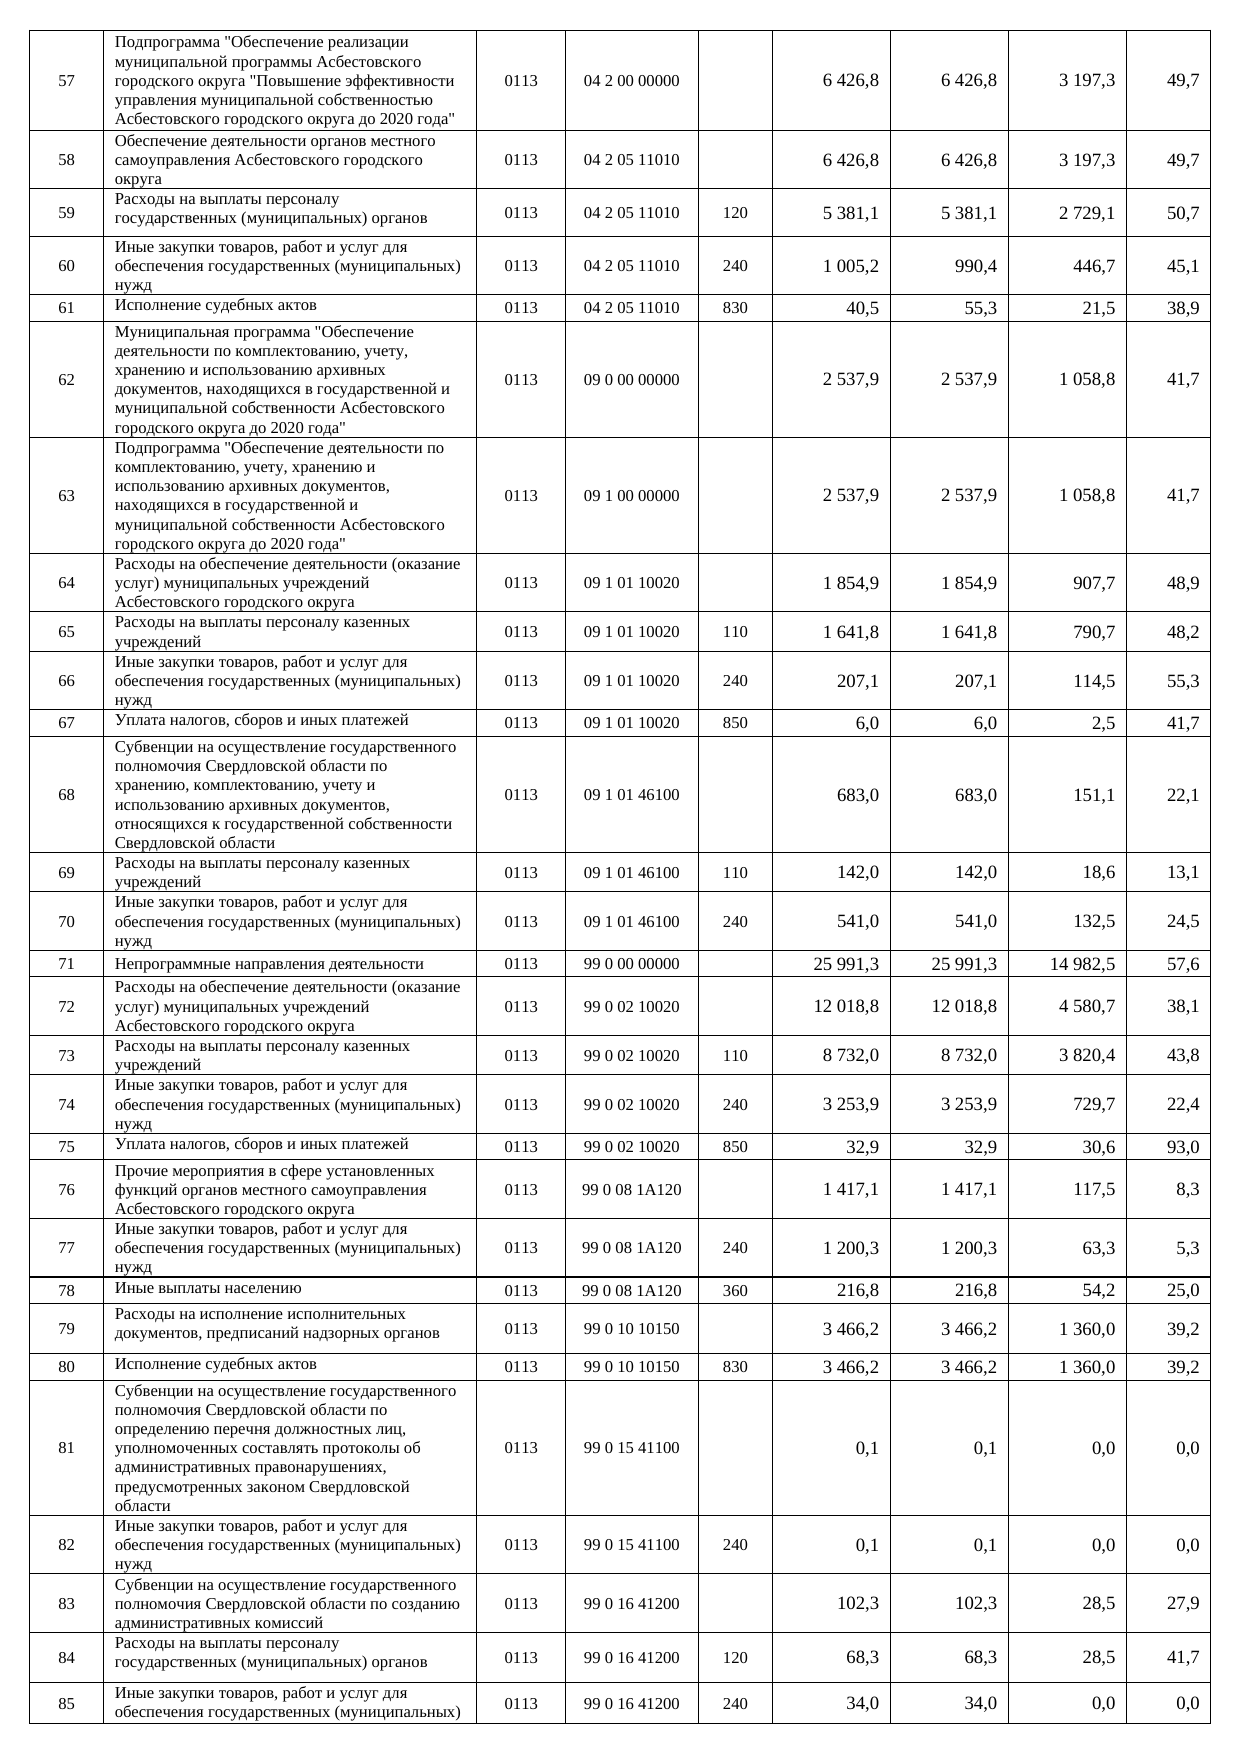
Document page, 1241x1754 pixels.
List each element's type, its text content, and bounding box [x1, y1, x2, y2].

table_cell 67 [30, 710, 103, 736]
table_cell 830 [699, 295, 772, 321]
table_cell 240 [699, 1219, 772, 1276]
table_cell 0,1 [773, 1516, 890, 1573]
table_cell 99 0 08 1А120 [566, 1219, 698, 1276]
table_cell 0113 [477, 1219, 565, 1276]
table_cell Подпрограмма "Обеспечение деятельности по комплектованию, учету, хранению и использованию архивных документов, находящихся в государственной и муниципальной собственности Асбестовского городского округа до 2020 года" [104, 438, 476, 553]
table_cell 24,5 [1127, 892, 1210, 950]
table_cell 04 2 05 11010 [566, 189, 698, 236]
table_cell 82 [30, 1516, 103, 1573]
table_cell 1 360,0 [1009, 1304, 1126, 1353]
table_cell 09 1 01 10020 [566, 652, 698, 709]
table_cell 120 [699, 1633, 772, 1682]
table_cell 99 0 10 10150 [566, 1354, 698, 1379]
table_cell Субвенции на осуществление государственного полномочия Свердловской области по созданию административных комиссий [104, 1574, 476, 1632]
table_cell 68,3 [773, 1633, 890, 1682]
table_cell 09 1 01 46100 [566, 737, 698, 852]
table_cell 49,7 [1127, 31, 1210, 129]
table_cell 70 [30, 892, 103, 950]
table_cell 59 [30, 189, 103, 236]
table_cell 3 253,9 [891, 1075, 1008, 1133]
table_cell 09 1 01 10020 [566, 554, 698, 611]
table_cell 48,2 [1127, 612, 1210, 651]
table_cell 240 [699, 892, 772, 950]
table_cell 0113 [477, 1075, 565, 1133]
table_cell Обеспечение деятельности органов местного самоуправления Асбестовского городского округа [104, 131, 476, 188]
table_cell 5 381,1 [891, 189, 1008, 236]
table_cell 207,1 [773, 652, 890, 709]
table_cell 99 0 15 41100 [566, 1381, 698, 1515]
table_cell 8 732,0 [773, 1036, 890, 1074]
table_cell 83 [30, 1574, 103, 1632]
table_cell 34,0 [891, 1683, 1008, 1723]
table_cell 12 018,8 [773, 977, 890, 1035]
table_cell 0113 [477, 1354, 565, 1379]
table_cell 2,5 [1009, 710, 1126, 736]
table_cell 1 641,8 [891, 612, 1008, 651]
table_cell 74 [30, 1075, 103, 1133]
table_cell 25 991,3 [891, 951, 1008, 976]
table_cell 04 2 05 11010 [566, 295, 698, 321]
table_cell 907,7 [1009, 554, 1126, 611]
table_cell 2 729,1 [1009, 189, 1126, 236]
table_cell 0113 [477, 1633, 565, 1682]
table_cell 0,0 [1009, 1516, 1126, 1573]
table_cell 102,3 [891, 1574, 1008, 1632]
table_cell 0113 [477, 31, 565, 129]
table_cell 0113 [477, 237, 565, 294]
table_cell 216,8 [773, 1278, 890, 1303]
table_cell 40,5 [773, 295, 890, 321]
table_cell 38,1 [1127, 977, 1210, 1035]
table_cell 60 [30, 237, 103, 294]
table_cell 0113 [477, 892, 565, 950]
table_cell 0113 [477, 131, 565, 188]
table_cell 3 197,3 [1009, 131, 1126, 188]
table_cell 216,8 [891, 1278, 1008, 1303]
table_cell 110 [699, 612, 772, 651]
table_cell 0113 [477, 1381, 565, 1515]
table_cell 6 426,8 [891, 131, 1008, 188]
table_cell 30,6 [1009, 1134, 1126, 1159]
table_cell 99 0 08 1А120 [566, 1278, 698, 1303]
table_cell Расходы на выплаты персоналу казенных учреждений [104, 612, 476, 651]
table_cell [104, 1516, 476, 1573]
table_cell 0,0 [1127, 1381, 1210, 1515]
table_cell 55,3 [1127, 652, 1210, 709]
table_cell Иные закупки товаров, работ и услуг для обеспечения государственных (муниципальных) нужд [104, 237, 476, 294]
table_cell 13,1 [1127, 853, 1210, 891]
table_cell 5,3 [1127, 1219, 1210, 1276]
table_cell 3 820,4 [1009, 1036, 1126, 1074]
table_cell 69 [30, 853, 103, 891]
table_cell 0113 [477, 853, 565, 891]
table_cell 99 0 16 41200 [566, 1633, 698, 1682]
table_cell 39,2 [1127, 1304, 1210, 1353]
table_cell 77 [30, 1219, 103, 1276]
table_cell 61 [30, 295, 103, 321]
table_cell 0,0 [1127, 1516, 1210, 1573]
table_cell [699, 1160, 772, 1218]
table_cell 1 854,9 [773, 554, 890, 611]
table_cell Расходы на выплаты персоналу казенных учреждений [104, 1036, 476, 1074]
table_cell 850 [699, 1134, 772, 1159]
table_cell 66 [30, 652, 103, 709]
table_cell 3 466,2 [773, 1304, 890, 1353]
table_cell 09 1 01 46100 [566, 892, 698, 950]
table_cell 1 058,8 [1009, 322, 1126, 437]
table_cell 34,0 [773, 1683, 890, 1723]
table_cell 68,3 [891, 1633, 1008, 1682]
table_cell Иные закупки товаров, работ и услуг для обеспечения государственных (муниципальных) нужд [104, 652, 476, 709]
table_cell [104, 1683, 476, 1723]
table_cell Иные закупки товаров, работ и услуг для обеспечения государственных (муниципальных) нужд [104, 892, 476, 950]
table_cell Уплата налогов, сборов и иных платежей [104, 710, 476, 736]
table_cell 850 [699, 710, 772, 736]
table_cell 2 537,9 [891, 438, 1008, 553]
table_cell 63 [30, 438, 103, 553]
table_cell 12 018,8 [891, 977, 1008, 1035]
table_cell 0113 [477, 737, 565, 852]
table_cell 50,7 [1127, 189, 1210, 236]
table_cell 79 [30, 1304, 103, 1353]
table_cell 3 466,2 [891, 1304, 1008, 1353]
table_cell 3 466,2 [891, 1354, 1008, 1379]
table_cell 0113 [477, 189, 565, 236]
table_cell 0113 [477, 438, 565, 553]
table_cell 09 1 01 10020 [566, 710, 698, 736]
table_cell 32,9 [891, 1134, 1008, 1159]
table_cell 207,1 [891, 652, 1008, 709]
table_cell [699, 1304, 772, 1353]
table_cell [699, 131, 772, 188]
table_cell 71 [30, 951, 103, 976]
table_cell 0,0 [1127, 1683, 1210, 1723]
table_cell Субвенции на осуществление государственного полномочия Свердловской области по определению перечня должностных лиц, уполномоченных составлять протоколы об административных правонарушениях, предусмотренных законом Свердловской области [104, 1381, 476, 1515]
table_cell 76 [30, 1160, 103, 1218]
table_cell 1 058,8 [1009, 438, 1126, 553]
table_cell 8,3 [1127, 1160, 1210, 1218]
table_cell 28,5 [1009, 1633, 1126, 1682]
table_cell 114,5 [1009, 652, 1126, 709]
table_cell 32,9 [773, 1134, 890, 1159]
table_cell 58 [30, 131, 103, 188]
table_cell [699, 31, 772, 129]
table_cell 240 [699, 1683, 772, 1723]
table_cell 04 2 05 11010 [566, 237, 698, 294]
table_cell 0113 [477, 1160, 565, 1218]
table_cell 3 197,3 [1009, 31, 1126, 129]
table_cell 85 [30, 1683, 103, 1723]
table_cell 6,0 [773, 710, 890, 736]
table_cell 22,1 [1127, 737, 1210, 852]
table_cell 110 [699, 1036, 772, 1074]
table_cell [699, 1381, 772, 1515]
table_cell 41,7 [1127, 322, 1210, 437]
table_cell 64 [30, 554, 103, 611]
table_cell 0113 [477, 1036, 565, 1074]
table_cell 28,5 [1009, 1574, 1126, 1632]
table_cell 151,1 [1009, 737, 1126, 852]
table_cell 142,0 [891, 853, 1008, 891]
table_cell 57 [30, 31, 103, 129]
table_cell 09 1 00 00000 [566, 438, 698, 553]
table_cell 117,5 [1009, 1160, 1126, 1218]
table_cell 99 0 16 41200 [566, 1574, 698, 1632]
table_cell 2 537,9 [773, 438, 890, 553]
table_cell 1 360,0 [1009, 1354, 1126, 1379]
table_cell 99 0 15 41100 [566, 1516, 698, 1573]
table_cell 683,0 [891, 737, 1008, 852]
table_cell Прочие мероприятия в сфере установленных функций органов местного самоуправления Асбестовского городского округа [104, 1160, 476, 1218]
table_cell 99 0 02 10020 [566, 1075, 698, 1133]
table_cell 49,7 [1127, 131, 1210, 188]
table_cell 1 417,1 [891, 1160, 1008, 1218]
table_cell 3 466,2 [773, 1354, 890, 1379]
table_cell 09 1 01 46100 [566, 853, 698, 891]
table_cell 39,2 [1127, 1354, 1210, 1379]
table_cell [699, 554, 772, 611]
table_cell 75 [30, 1134, 103, 1159]
table_cell 65 [30, 612, 103, 651]
table_cell Иные закупки товаров, работ и услуг для обеспечения государственных (муниципальных) нужд [104, 1075, 476, 1133]
table_cell 22,4 [1127, 1075, 1210, 1133]
table_cell 41,7 [1127, 1633, 1210, 1682]
table_cell 541,0 [773, 892, 890, 950]
table_cell 62 [30, 322, 103, 437]
table_cell 142,0 [773, 853, 890, 891]
table_cell 84 [30, 1633, 103, 1682]
table_cell 729,7 [1009, 1075, 1126, 1133]
table_cell 0113 [477, 1304, 565, 1353]
table_cell Иные выплаты населению [104, 1278, 476, 1303]
table_cell 0,1 [891, 1381, 1008, 1515]
table_cell 683,0 [773, 737, 890, 852]
table_cell 240 [699, 1075, 772, 1133]
table_cell Расходы на исполнение исполнительных документов, предписаний надзорных органов [104, 1304, 476, 1353]
table_cell 80 [30, 1354, 103, 1379]
table_cell 45,1 [1127, 237, 1210, 294]
table_cell 73 [30, 1036, 103, 1074]
table_cell 0113 [477, 554, 565, 611]
table_cell 04 2 05 11010 [566, 131, 698, 188]
table_cell 0113 [477, 1278, 565, 1303]
table_cell 14 982,5 [1009, 951, 1126, 976]
table_cell 4 580,7 [1009, 977, 1126, 1035]
table_cell 0113 [477, 652, 565, 709]
table_cell 990,4 [891, 237, 1008, 294]
table_cell 6,0 [891, 710, 1008, 736]
table_cell 6 426,8 [773, 31, 890, 129]
table_cell 25 991,3 [773, 951, 890, 976]
table_cell 18,6 [1009, 853, 1126, 891]
table_cell [699, 977, 772, 1035]
table_cell 41,7 [1127, 710, 1210, 736]
table_cell 446,7 [1009, 237, 1126, 294]
table_cell 99 0 02 10020 [566, 1134, 698, 1159]
table_cell 5 381,1 [773, 189, 890, 236]
table_cell 21,5 [1009, 295, 1126, 321]
table_cell Уплата налогов, сборов и иных платежей [104, 1134, 476, 1159]
table_cell 0113 [477, 1134, 565, 1159]
table_cell 55,3 [891, 295, 1008, 321]
table_cell 6 426,8 [891, 31, 1008, 129]
table_cell 25,0 [1127, 1278, 1210, 1303]
table_cell Расходы на выплаты персоналу казенных учреждений [104, 853, 476, 891]
table_cell Расходы на выплаты персоналу государственных (муниципальных) органов [104, 1633, 476, 1682]
table_cell 0113 [477, 710, 565, 736]
table_cell 63,3 [1009, 1219, 1126, 1276]
table_cell 120 [699, 189, 772, 236]
table_cell 0,1 [891, 1516, 1008, 1573]
table_cell Расходы на выплаты персоналу государственных (муниципальных) органов [104, 189, 476, 236]
table_cell 09 0 00 00000 [566, 322, 698, 437]
table_cell 0,0 [1009, 1381, 1126, 1515]
table_cell [699, 951, 772, 976]
table_cell 99 0 10 10150 [566, 1304, 698, 1353]
table_cell 72 [30, 977, 103, 1035]
table_cell 1 854,9 [891, 554, 1008, 611]
table_cell Муниципальная программа "Обеспечение деятельности по комплектованию, учету, хранению и использованию архивных документов, находящихся в государственной и муниципальной собственности Асбестовского городского округа до 2020 года" [104, 322, 476, 437]
table_cell 0113 [477, 612, 565, 651]
table_cell 0113 [477, 1574, 565, 1632]
table_cell 48,9 [1127, 554, 1210, 611]
table_cell Подпрограмма "Обеспечение реализации муниципальной программы Асбестовского городского округа "Повышение эффективности управления муниципальной собственностью Асбестовского городского округа до 2020 года" [104, 31, 476, 129]
table_cell 1 417,1 [773, 1160, 890, 1218]
table_cell 99 0 02 10020 [566, 977, 698, 1035]
table_cell 2 537,9 [891, 322, 1008, 437]
table_cell 81 [30, 1381, 103, 1515]
table_cell [699, 322, 772, 437]
table_cell 541,0 [891, 892, 1008, 950]
table_cell 240 [699, 652, 772, 709]
table_cell Расходы на обеспечение деятельности (оказание услуг) муниципальных учреждений Асбестовского городского округа [104, 977, 476, 1035]
table_cell 1 200,3 [773, 1219, 890, 1276]
table_cell 99 0 08 1А120 [566, 1160, 698, 1218]
table_cell 0113 [477, 1683, 565, 1723]
table_cell Расходы на обеспечение деятельности (оказание услуг) муниципальных учреждений Асбестовского городского округа [104, 554, 476, 611]
table_cell 99 0 00 00000 [566, 951, 698, 976]
table_cell 41,7 [1127, 438, 1210, 553]
table_cell 102,3 [773, 1574, 890, 1632]
table_cell 8 732,0 [891, 1036, 1008, 1074]
table_cell 93,0 [1127, 1134, 1210, 1159]
table_cell Непрограммные направления деятельности [104, 951, 476, 976]
table_cell 0113 [477, 1516, 565, 1573]
table_cell [699, 1574, 772, 1632]
table_cell 43,8 [1127, 1036, 1210, 1074]
table_cell [699, 438, 772, 553]
table_cell 1 200,3 [891, 1219, 1008, 1276]
table_cell 09 1 01 10020 [566, 612, 698, 651]
table_cell Исполнение судебных актов [104, 295, 476, 321]
table_cell 360 [699, 1278, 772, 1303]
table_cell [699, 737, 772, 852]
table_cell 04 2 00 00000 [566, 31, 698, 129]
table_cell 78 [30, 1278, 103, 1303]
table_cell 1 005,2 [773, 237, 890, 294]
table_cell 0,0 [1009, 1683, 1126, 1723]
table_cell 99 0 16 41200 [566, 1683, 698, 1723]
table_cell 6 426,8 [773, 131, 890, 188]
table_cell 790,7 [1009, 612, 1126, 651]
table_cell 57,6 [1127, 951, 1210, 976]
table_cell 2 537,9 [773, 322, 890, 437]
table_cell 110 [699, 853, 772, 891]
table_cell 3 253,9 [773, 1075, 890, 1133]
table_cell 54,2 [1009, 1278, 1126, 1303]
table_cell 132,5 [1009, 892, 1126, 950]
table_cell 0,1 [773, 1381, 890, 1515]
table_cell Исполнение судебных актов [104, 1354, 476, 1379]
table_cell 0113 [477, 951, 565, 976]
table_cell 99 0 02 10020 [566, 1036, 698, 1074]
table_cell 0113 [477, 295, 565, 321]
table_cell 0113 [477, 322, 565, 437]
table_cell 240 [699, 1516, 772, 1573]
table_cell 38,9 [1127, 295, 1210, 321]
table_cell Субвенции на осуществление государственного полномочия Свердловской области по хранению, комплектованию, учету и использованию архивных документов, относящихся к государственной собственности Свердловской области [104, 737, 476, 852]
table_cell Иные закупки товаров, работ и услуг для обеспечения государственных (муниципальных) нужд [104, 1219, 476, 1276]
table_cell 27,9 [1127, 1574, 1210, 1632]
table_cell 240 [699, 237, 772, 294]
table_cell 68 [30, 737, 103, 852]
table_cell 830 [699, 1354, 772, 1379]
table_cell 0113 [477, 977, 565, 1035]
table_cell 1 641,8 [773, 612, 890, 651]
